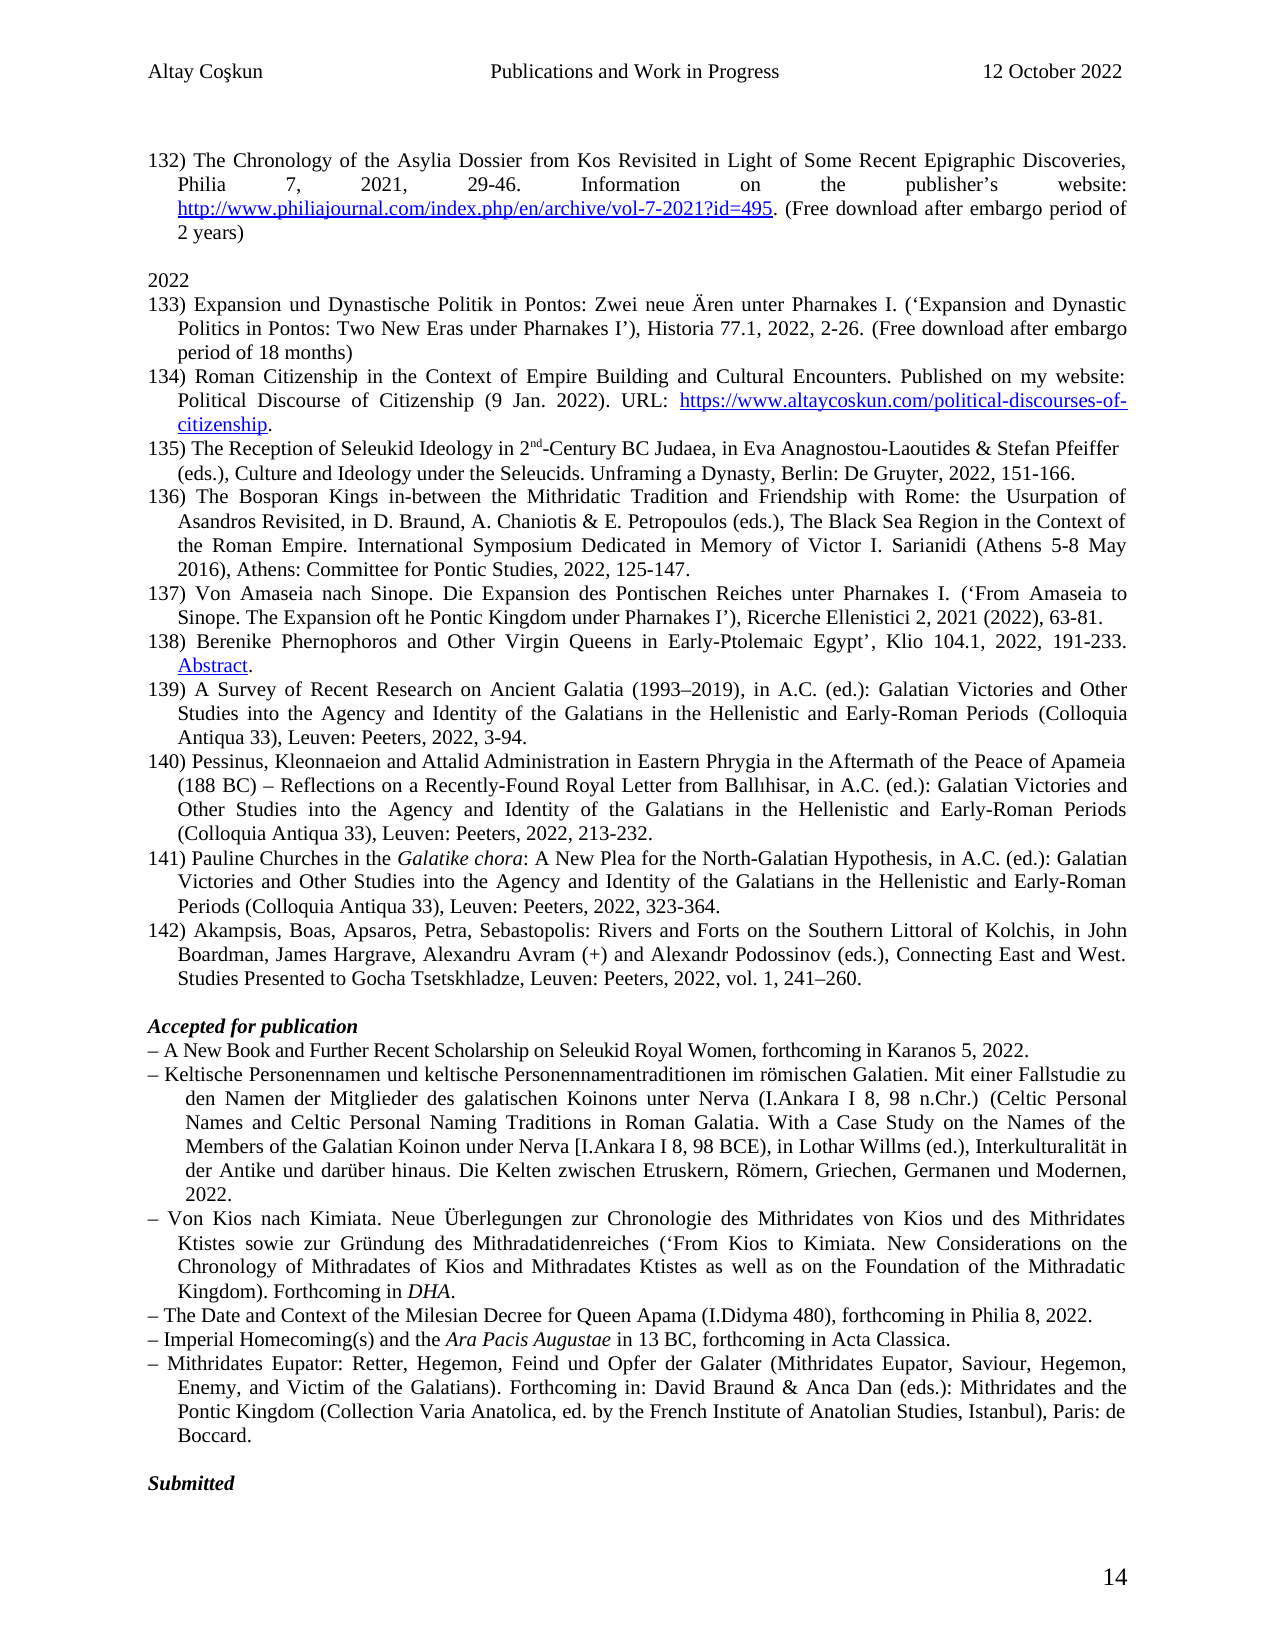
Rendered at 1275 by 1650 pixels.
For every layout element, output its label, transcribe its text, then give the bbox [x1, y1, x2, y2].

text 138) Berenike Phernophoros and Other Virgin Queens in Early-Ptolemaic Egypt’, Klio 104.1, 2022, 191-233. Abstract. [148, 629, 1127, 677]
text 140) Pessinus, Kleonnaeion and Attalid Administration in Eastern Phrygia in the Aftermath of the Peace of Apameia (188 BC) – Reflections on a Recently-Found Royal Letter from Ballıhisar, in A.C. (ed.): Galatian Victories and Other Studies into the Agency and Identity of the Galatians in the Hellenistic and Early-Roman Periods (Colloquia Antiqua 33), Leuven: Peeters, 2022, 213-232. [148, 749, 1127, 845]
text 136) The Bosporan Kings in-between the Mithridatic Tradition and Friendship with Rome: the Usurpation of Asandros Revisited, in D. Braund, A. Chaniotis & E. Petropoulos (eds.), The Black Sea Region in the Context of the Roman Empire. International Symposium Dedicated in Memory of Victor I. Sarianidi (Athens 5-8 May 2016), Athens: Committee for Pontic Studies, 2022, 125-147. [148, 484, 1127, 581]
text – Von Kios nach Kimiata. Neue Überlegungen zur Chronologie des Mithridates von Kios und des Mithridates Ktistes sowie zur Gründung des Mithradatidenreiches (‘From Kios to Kimiata. New Considerations on the Chronology of Mithradates of Kios and Mithradates Ktistes as well as on the Foundation of the Mithradatic Kingdom). Forthcoming in DHA. [148, 1206, 1127, 1303]
text 141) Pauline Churches in the Galatike chora: A New Plea for the North-Galatian Hypothesis, in A.C. (ed.): Galatian Victories and Other Studies into the Agency and Identity of the Galatians in the Hellenistic and Early-Roman Periods (Colloquia Antiqua 33), Leuven: Peeters, 2022, 323-364. [148, 845, 1127, 918]
text – The Date and Context of the Milesian Decree for Queen Apama (I.Didyma 480), forthcoming in Philia 8, 2022. [148, 1303, 1127, 1327]
text – Imperial Homecoming(s) and the Ara Pacis Augustae in 13 BC, forthcoming in Acta Classica. [148, 1327, 1127, 1351]
text Accepted for publication [148, 1014, 1127, 1038]
text 139) A Survey of Recent Research on Ancient Galatia (1993–2019), in A.C. (ed.): Galatian Victories and Other Studies into the Agency and Identity of the Galatians in the Hellenistic and Early-Roman Periods (Colloquia Antiqua 33), Leuven: Peeters, 2022, 3-94. [148, 677, 1127, 749]
text 142) Akampsis, Boas, Apsaros, Petra, Sebastopolis: Rivers and Forts on the Southern Littoral of Kolchis, in John Boardman, James Hargrave, Alexandru Avram (+) and Alexandr Podossinov (eds.), Connecting East and West. Studies Presented to Gocha Tsetskhladze, Leuven: Peeters, 2022, vol. 1, 241–260. [148, 918, 1127, 990]
text – Keltische Personennamen und keltische Personennamentraditionen im römischen Galatien. Mit einer Fallstudie zu den Namen der Mitglieder des galatischen Koinons unter Nerva (I.Ankara I 8, 98 n.Chr.) (Celtic Personal Names and Celtic Personal Naming Traditions in Roman Galatia. With a Case Study on the Names of the Members of the Galatian Koinon under Nerva [I.Ankara I 8, 98 BCE), in Lothar Willms (ed.), Interkulturalität in der Antike und darüber hinaus. Die Kelten zwischen Etruskern, Römern, Griechen, Germanen und Modernen, 2022. [148, 1062, 1127, 1206]
text 137) Von Amaseia nach Sinope. Die Expansion des Pontischen Reiches unter Pharnakes I. (‘From Amaseia to Sinope. The Expansion oft he Pontic Kingdom under Pharnakes I’), Ricerche Ellenistici 2, 2021 (2022), 63-81. [148, 581, 1127, 629]
text 2022 [148, 268, 1127, 292]
text 135) The Reception of Seleukid Ideology in 2nd-Century BC Judaea, in Eva Anagnostou-Laoutides & Stefan Pfeiffer (eds.), Culture and Ideology under the Seleucids. Unframing a Dynasty, Berlin: De Gruyter, 2022, 151-166. [148, 436, 1127, 484]
text – A New Book and Further Recent Scholarship on Seleukid Royal Women, forthcoming in Karanos 5, 2022. [148, 1038, 1127, 1062]
text 134) Roman Citizenship in the Context of Empire Building and Cultural Encounters. Published on my website: Political Discourse of Citizenship (9 Jan. 2022). URL: https://www.altaycoskun.com/political-discourses-of-citizenship. [148, 364, 1127, 436]
text 132) The Chronology of the Asylia Dossier from Kos Revisited in Light of Some Recent Epigraphic Discoveries, Philia 7, 2021, 29-46. Information on the publisher’s website: http://www.philiajournal.com/index.php/en/archive/vol-7-2021?id=495. (Free download after embargo period of 2 years) [148, 148, 1127, 244]
text – Mithridates Eupator: Retter, Hegemon, Feind und Opfer der Galater (Mithridates Eupator, Saviour, Hegemon, Enemy, and Victim of the Galatians). Forthcoming in: David Braund & Anca Dan (eds.): Mithridates and the Pontic Kingdom (Collection Varia Anatolica, ed. by the French Institute of Anatolian Studies, Istanbul), Paris: de Boccard. [148, 1351, 1127, 1447]
text Submitted [148, 1471, 1127, 1495]
text 133) Expansion und Dynastische Politik in Pontos: Zwei neue Ären unter Pharnakes I. (‘Expansion and Dynastic Politics in Pontos: Two New Eras under Pharnakes I’), Historia 77.1, 2022, 2-26. (Free download after embargo period of 18 months) [148, 292, 1127, 364]
